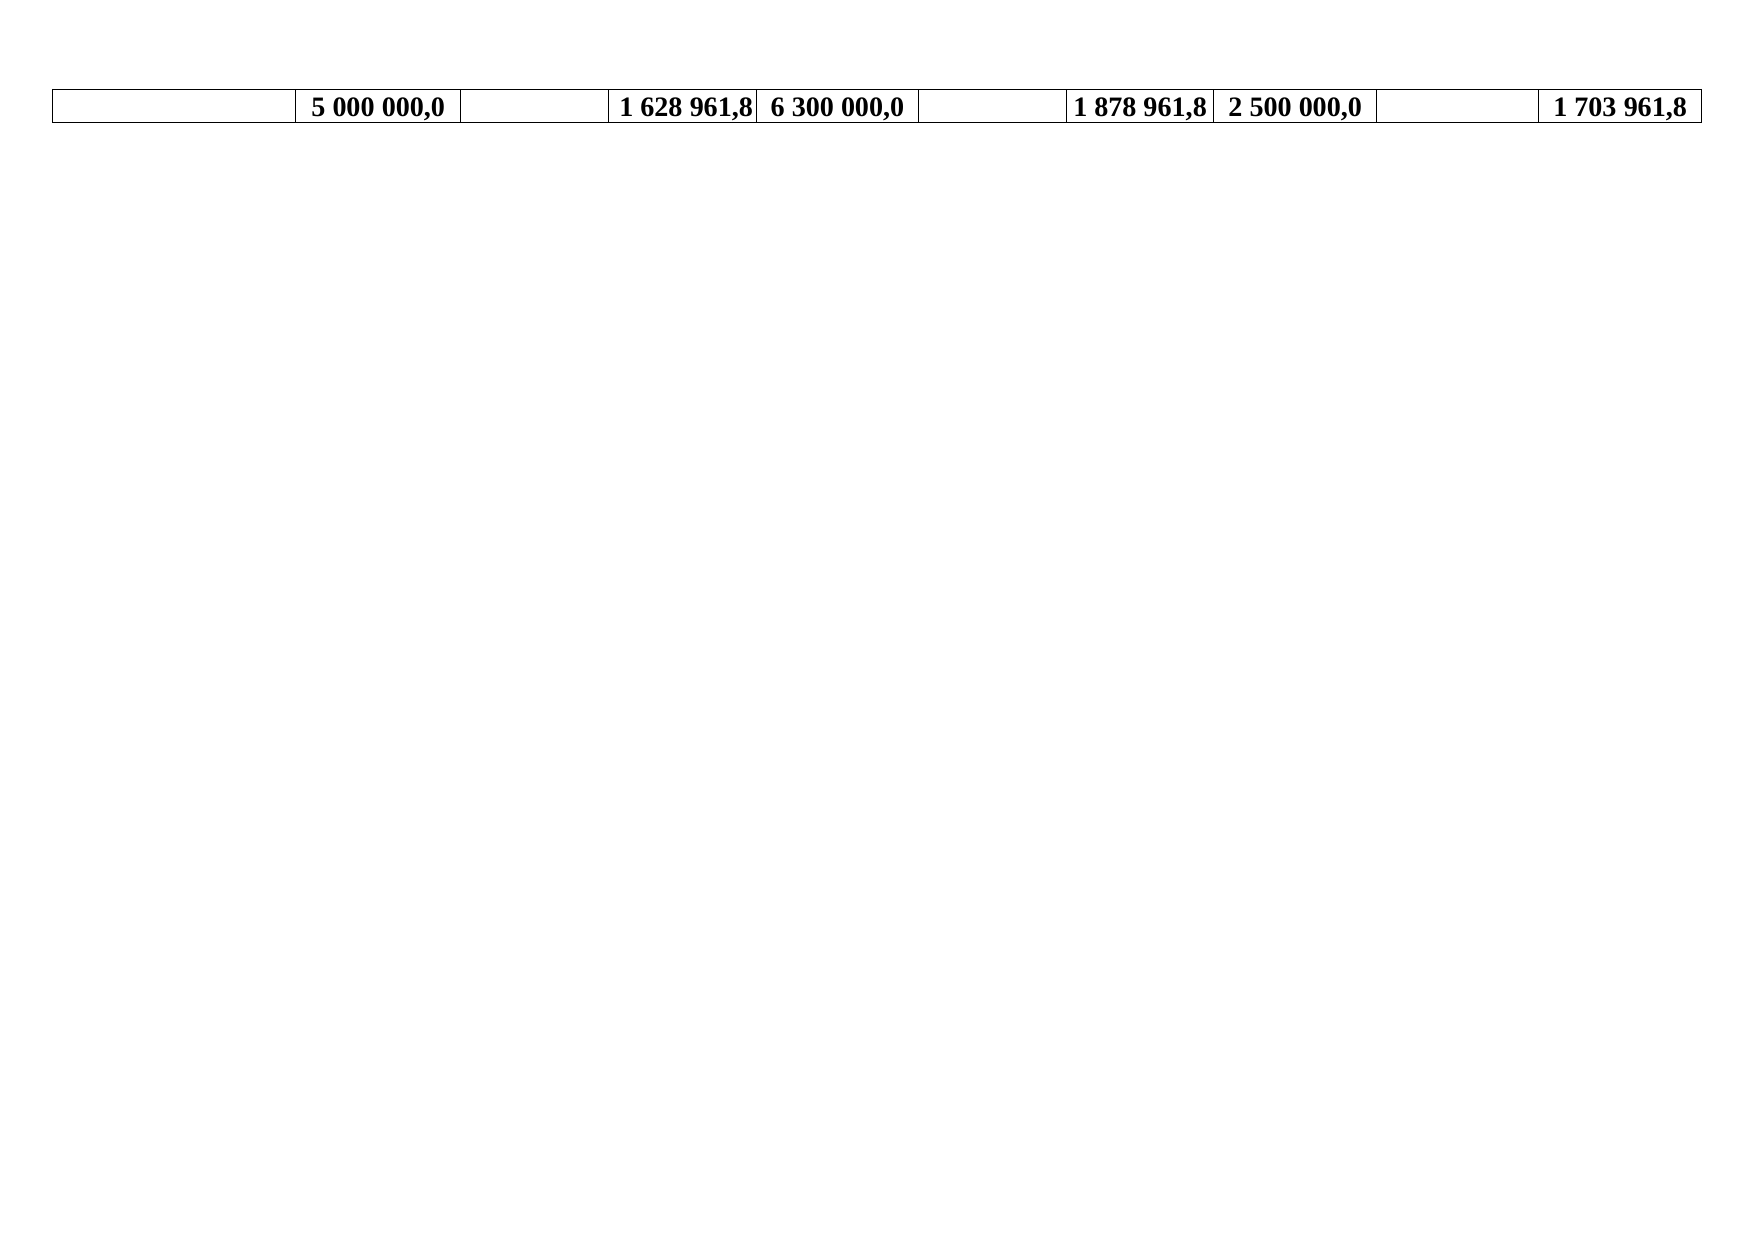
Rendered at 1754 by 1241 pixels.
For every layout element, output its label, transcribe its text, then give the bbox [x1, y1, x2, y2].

table_cell 1 628 961,8 [609, 90, 756, 122]
table_cell [1377, 90, 1538, 122]
table_cell 2 500 000,0 [1214, 90, 1376, 122]
table_cell 6 300 000,0 [757, 90, 918, 122]
table_cell [53, 90, 295, 122]
table_cell [919, 90, 1066, 122]
table_cell [461, 90, 608, 122]
table_cell 1 703 961,8 [1539, 90, 1701, 122]
table_cell 5 000 000,0 [296, 90, 460, 122]
table_cell 1 878 961,8 [1067, 90, 1213, 122]
